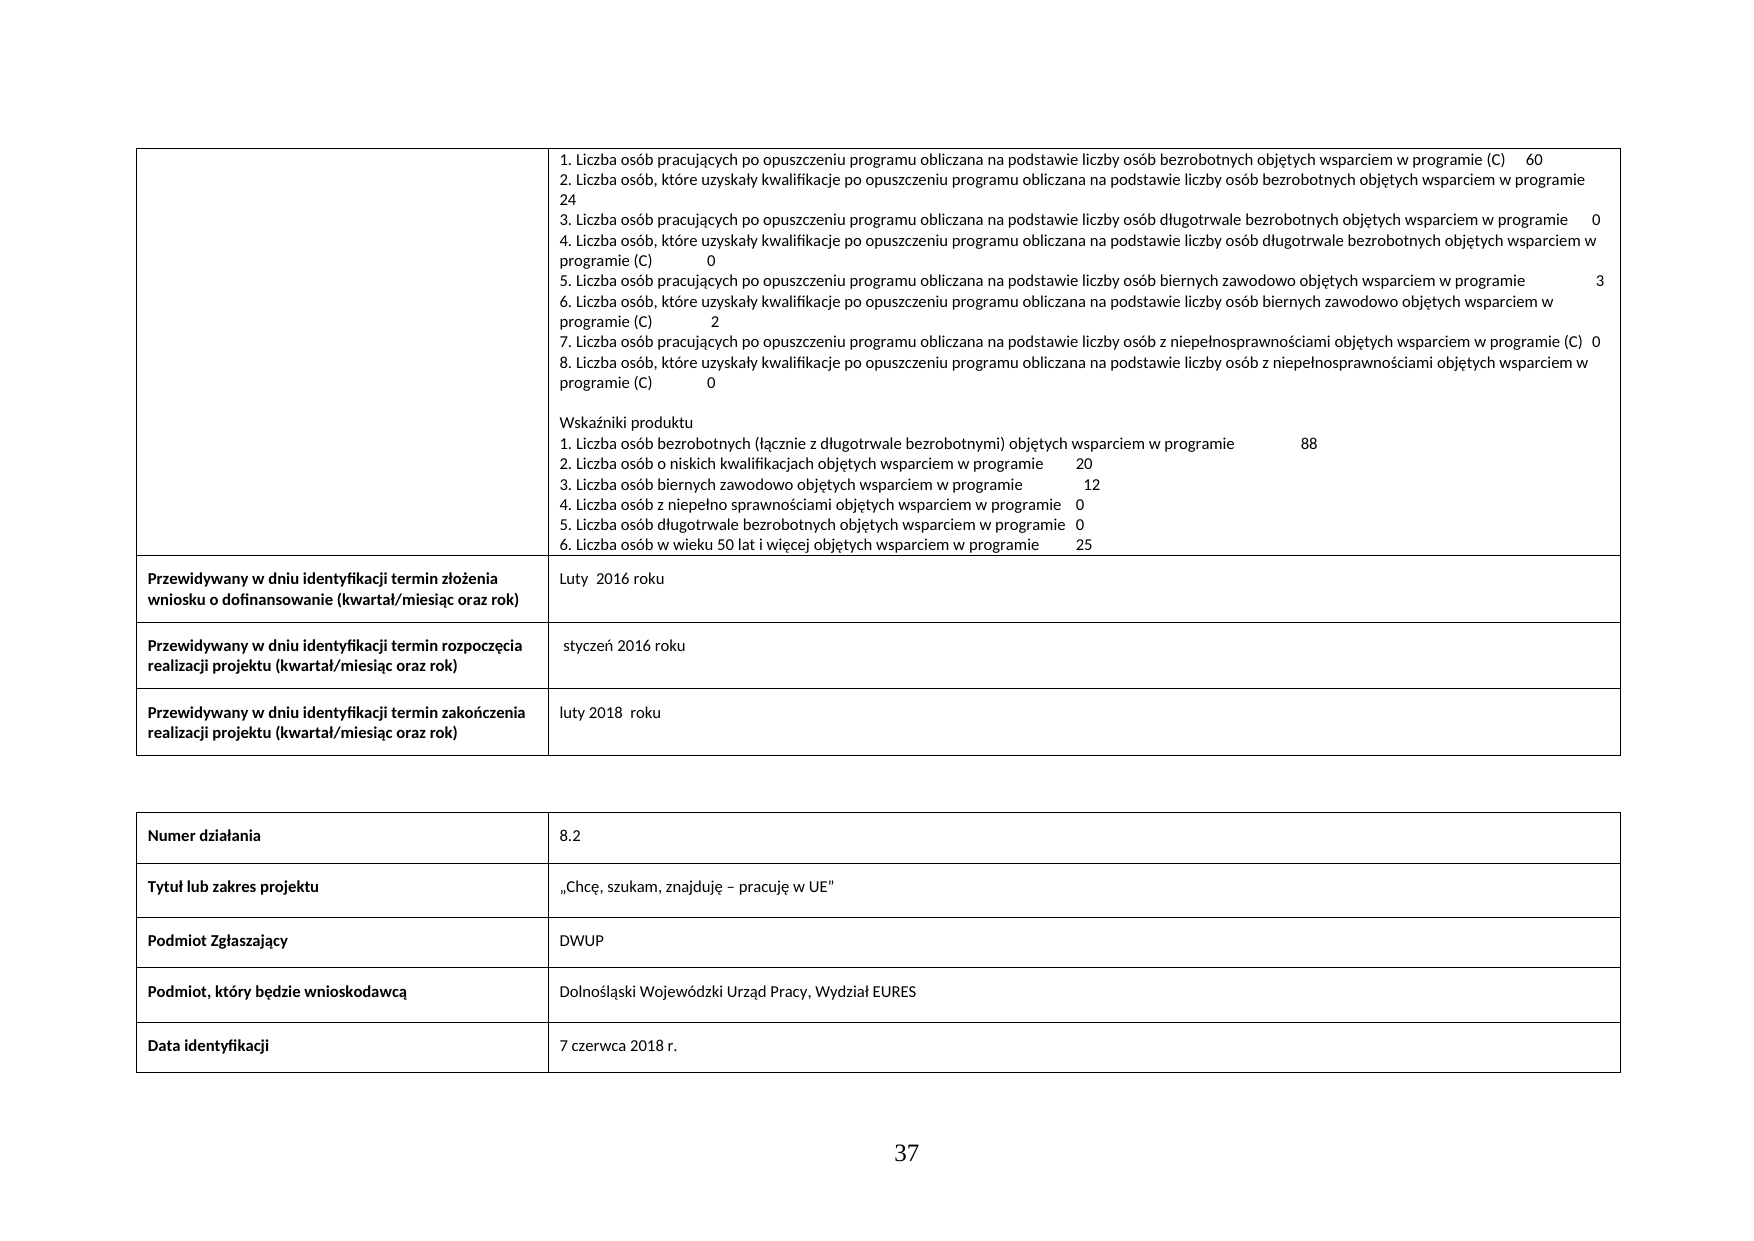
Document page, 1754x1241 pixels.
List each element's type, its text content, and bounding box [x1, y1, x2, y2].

table_cell Przewidywany w dniu identyfikacji termin złożenia wniosku o dofinansowanie (kwartał/miesiąc oraz rok) [137, 556, 548, 622]
table_header 8.2 [549, 813, 1620, 863]
table_cell Data identyfikacji [137, 1023, 548, 1072]
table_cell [137, 149, 548, 555]
table_cell Przewidywany w dniu identyfikacji termin zakończenia realizacji projektu (kwartał/miesiąc oraz rok) [137, 689, 548, 755]
table_cell Dolnośląski Wojewódzki Urząd Pracy, Wydział EURES [549, 968, 1620, 1022]
table_cell Przewidywany w dniu identyfikacji termin rozpoczęcia realizacji projektu (kwartał/miesiąc oraz rok) [137, 623, 548, 688]
table_cell Podmiot, który będzie wnioskodawcą [137, 968, 548, 1022]
table_cell 7 czerwca 2018 r. [549, 1023, 1620, 1072]
table_cell styczeń 2016 roku [549, 623, 1620, 688]
table_cell DWUP [549, 918, 1620, 967]
table_cell luty 2018 roku [549, 689, 1620, 755]
table_cell „Chcę, szukam, znajduję – pracuję w UE” [549, 864, 1620, 917]
table_cell Luty 2016 roku [549, 556, 1620, 622]
table_header Numer działania [137, 813, 548, 863]
table_cell Tytuł lub zakres projektu [137, 864, 548, 917]
table_cell Podmiot Zgłaszający [137, 918, 548, 967]
